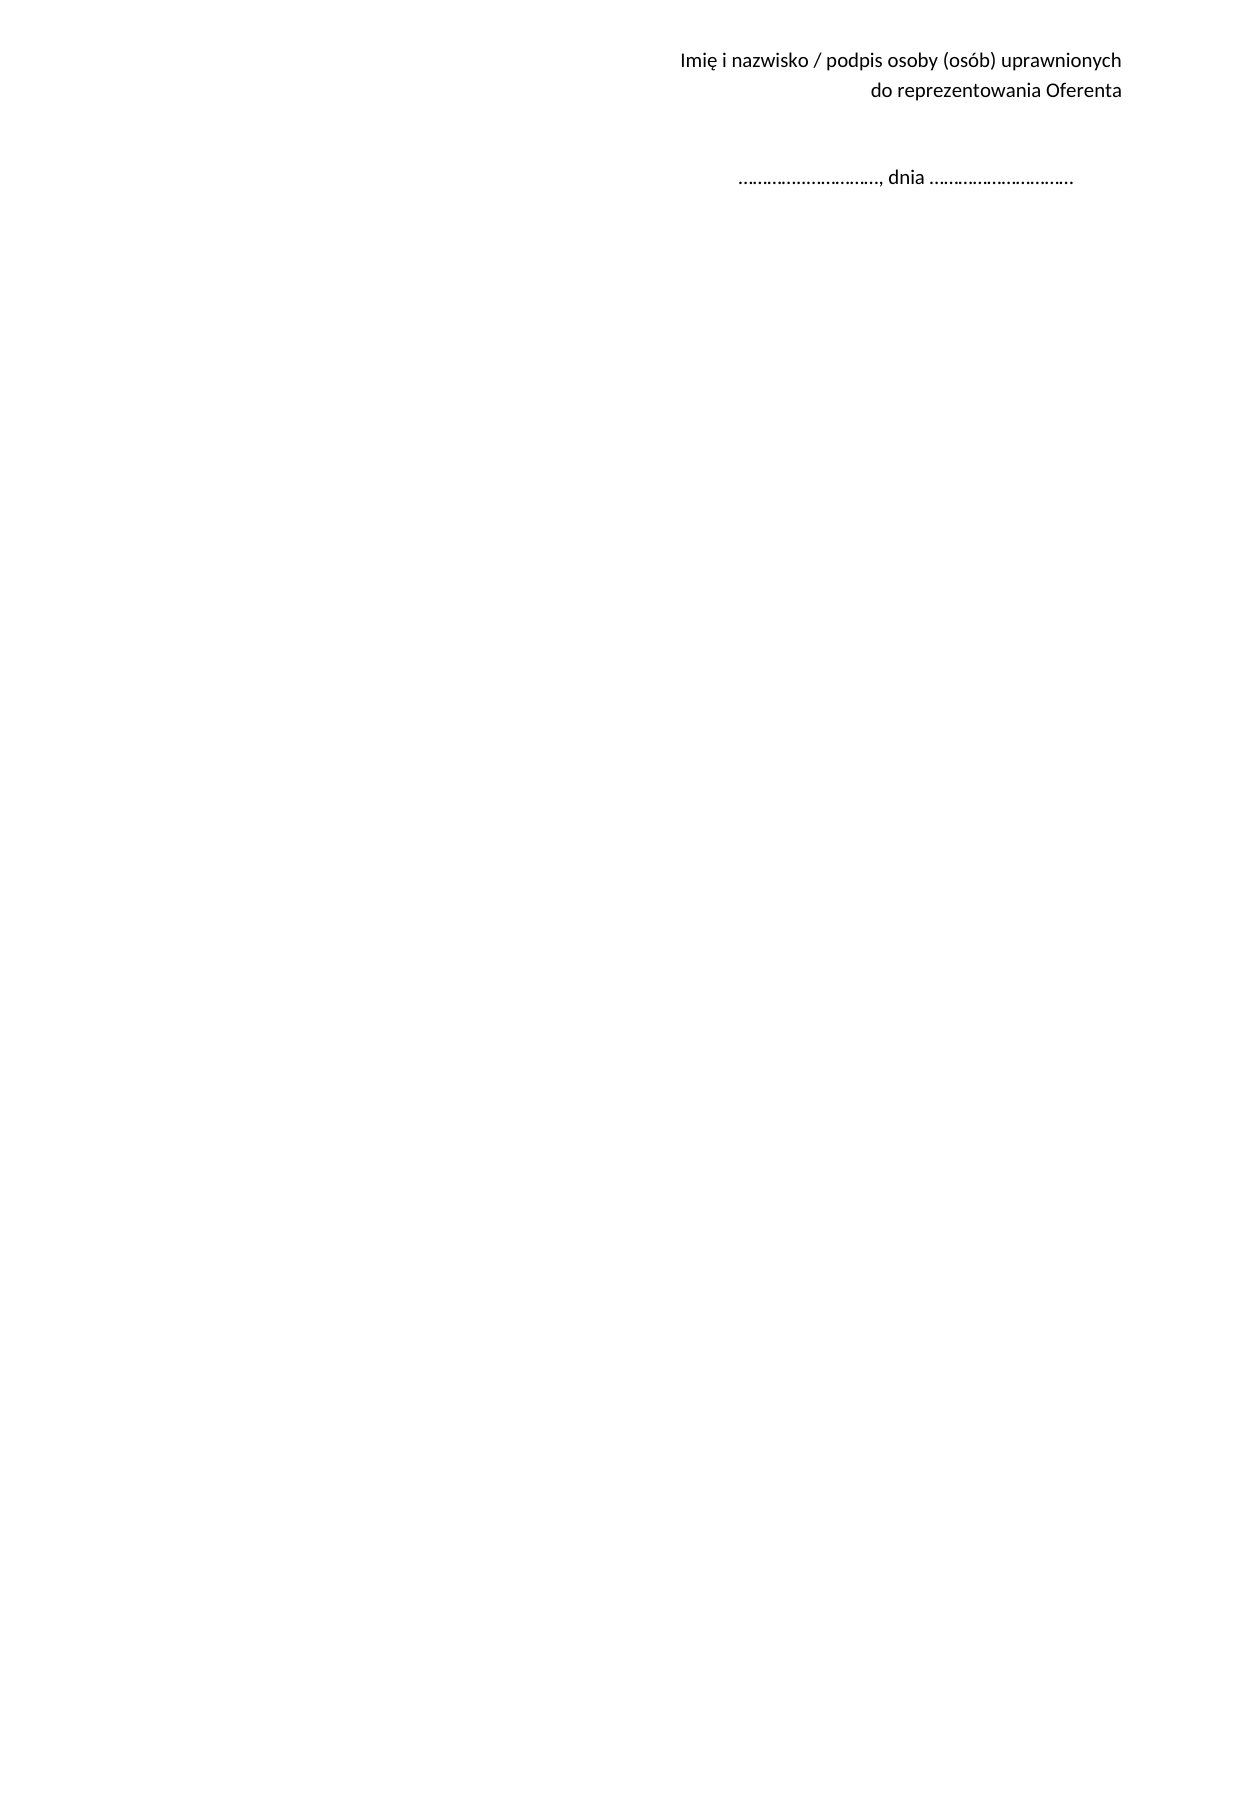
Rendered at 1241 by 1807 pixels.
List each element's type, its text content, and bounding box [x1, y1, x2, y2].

text Imię i nazwisko / podpis osoby (osób) uprawnionych [148, 47, 1122, 73]
text do reprezentowania Oferenta [148, 78, 1122, 103]
text …………..……………, dnia ………………………… [738, 164, 1122, 189]
